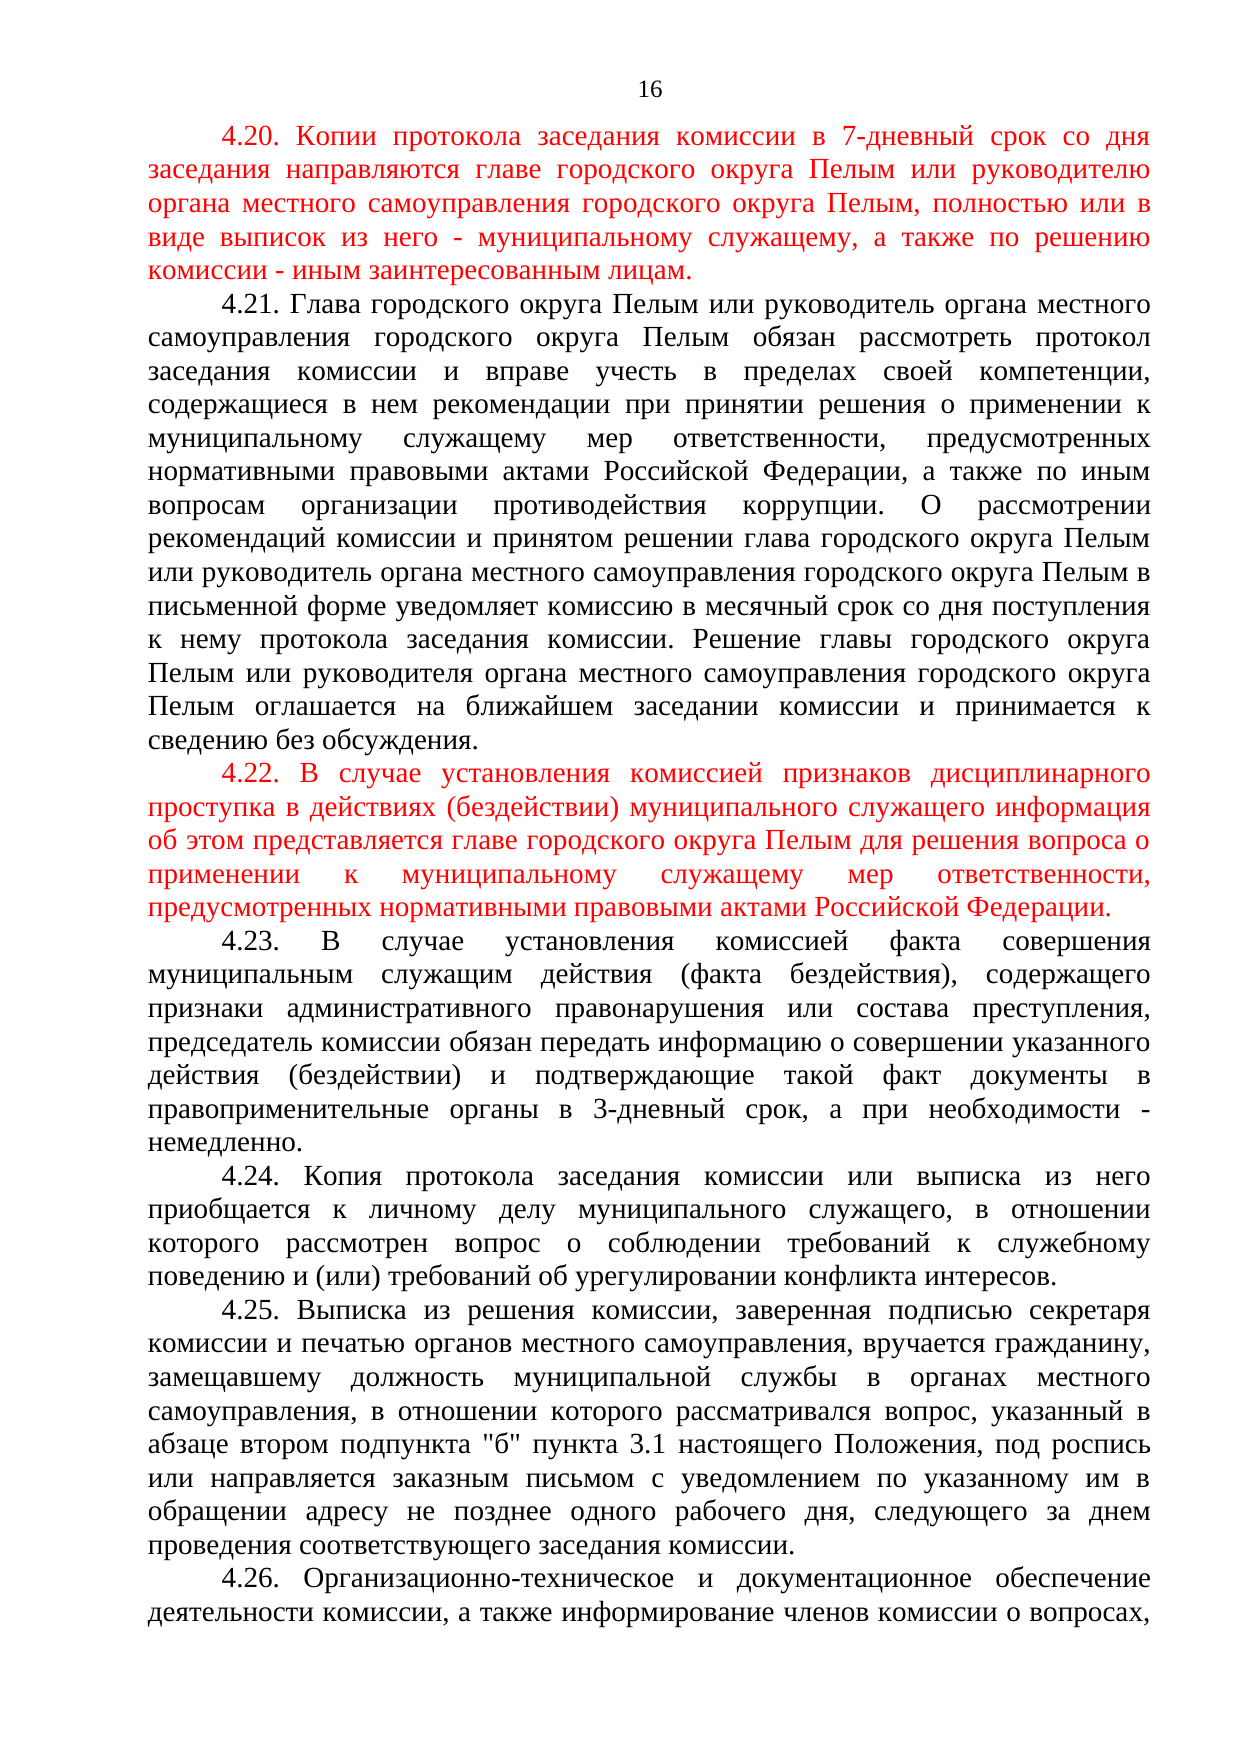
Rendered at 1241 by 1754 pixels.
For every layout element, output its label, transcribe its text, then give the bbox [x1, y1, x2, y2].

text 4.23. В случае установления комиссией факта совершения муниципальным служащим действия (факта бездействия), содержащего признаки административного правонарушения или состава преступления, председатель комиссии обязан передать информацию о совершении указанного действия (бездействии) и подтверждающие такой факт документы в правоприменительные органы в 3-дневный срок, а при необходимости - немедленно. [148, 923, 1152, 1158]
text 4.21. Глава городского округа Пелым или руководитель органа местного самоуправления городского округа Пелым обязан рассмотреть протокол заседания комиссии и вправе учесть в пределах своей компетенции, содержащиеся в нем рекомендации при принятии решения о применении к муниципальному служащему мер ответственности, предусмотренных нормативными правовыми актами Российской Федерации, а также по иным вопросам организации противодействия коррупции. О рассмотрении рекомендаций комиссии и принятом решении глава городского округа Пелым или руководитель органа местного самоуправления городского округа Пелым в письменной форме уведомляет комиссию в месячный срок со дня поступления к нему протокола заседания комиссии. Решение главы городского округа Пелым или руководителя органа местного самоуправления городского округа Пелым оглашается на ближайшем заседании комиссии и принимается к сведению без обсуждения. [148, 286, 1152, 755]
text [148, 1560, 1152, 1627]
text 4.22. В случае установления комиссией признаков дисциплинарного проступка в действиях (бездействии) муниципального служащего информация об этом представляется главе городского округа Пелым для решения вопроса о применении к муниципальному служащему мер ответственности, предусмотренных нормативными правовыми актами Российской Федерации. [148, 755, 1152, 923]
text 4.20. Копии протокола заседания комиссии в 7-дневный срок со дня заседания направляются главе городского округа Пелым или руководителю органа местного самоуправления городского округа Пелым, полностью или в виде выписок из него - муниципальному служащему, а также по решению комиссии - иным заинтересованным лицам. [148, 118, 1152, 286]
text 4.25. Выписка из решения комиссии, заверенная подписью секретаря комиссии и печатью органов местного самоуправления, вручается гражданину, замещавшему должность муниципальной службы в органах местного самоуправления, в отношении которого рассматривался вопрос, указанный в абзаце втором подпункта "б" пункта 3.1 настоящего Положения, под роспись или направляется заказным письмом с уведомлением по указанному им в обращении адресу не позднее одного рабочего дня, следующего за днем проведения соответствующего заседания комиссии. [148, 1292, 1152, 1560]
text 4.24. Копия протокола заседания комиссии или выписка из него приобщается к личному делу муниципального служащего, в отношении которого рассмотрен вопрос о соблюдении требований к служебному поведению и (или) требований об урегулировании конфликта интересов. [148, 1158, 1152, 1292]
